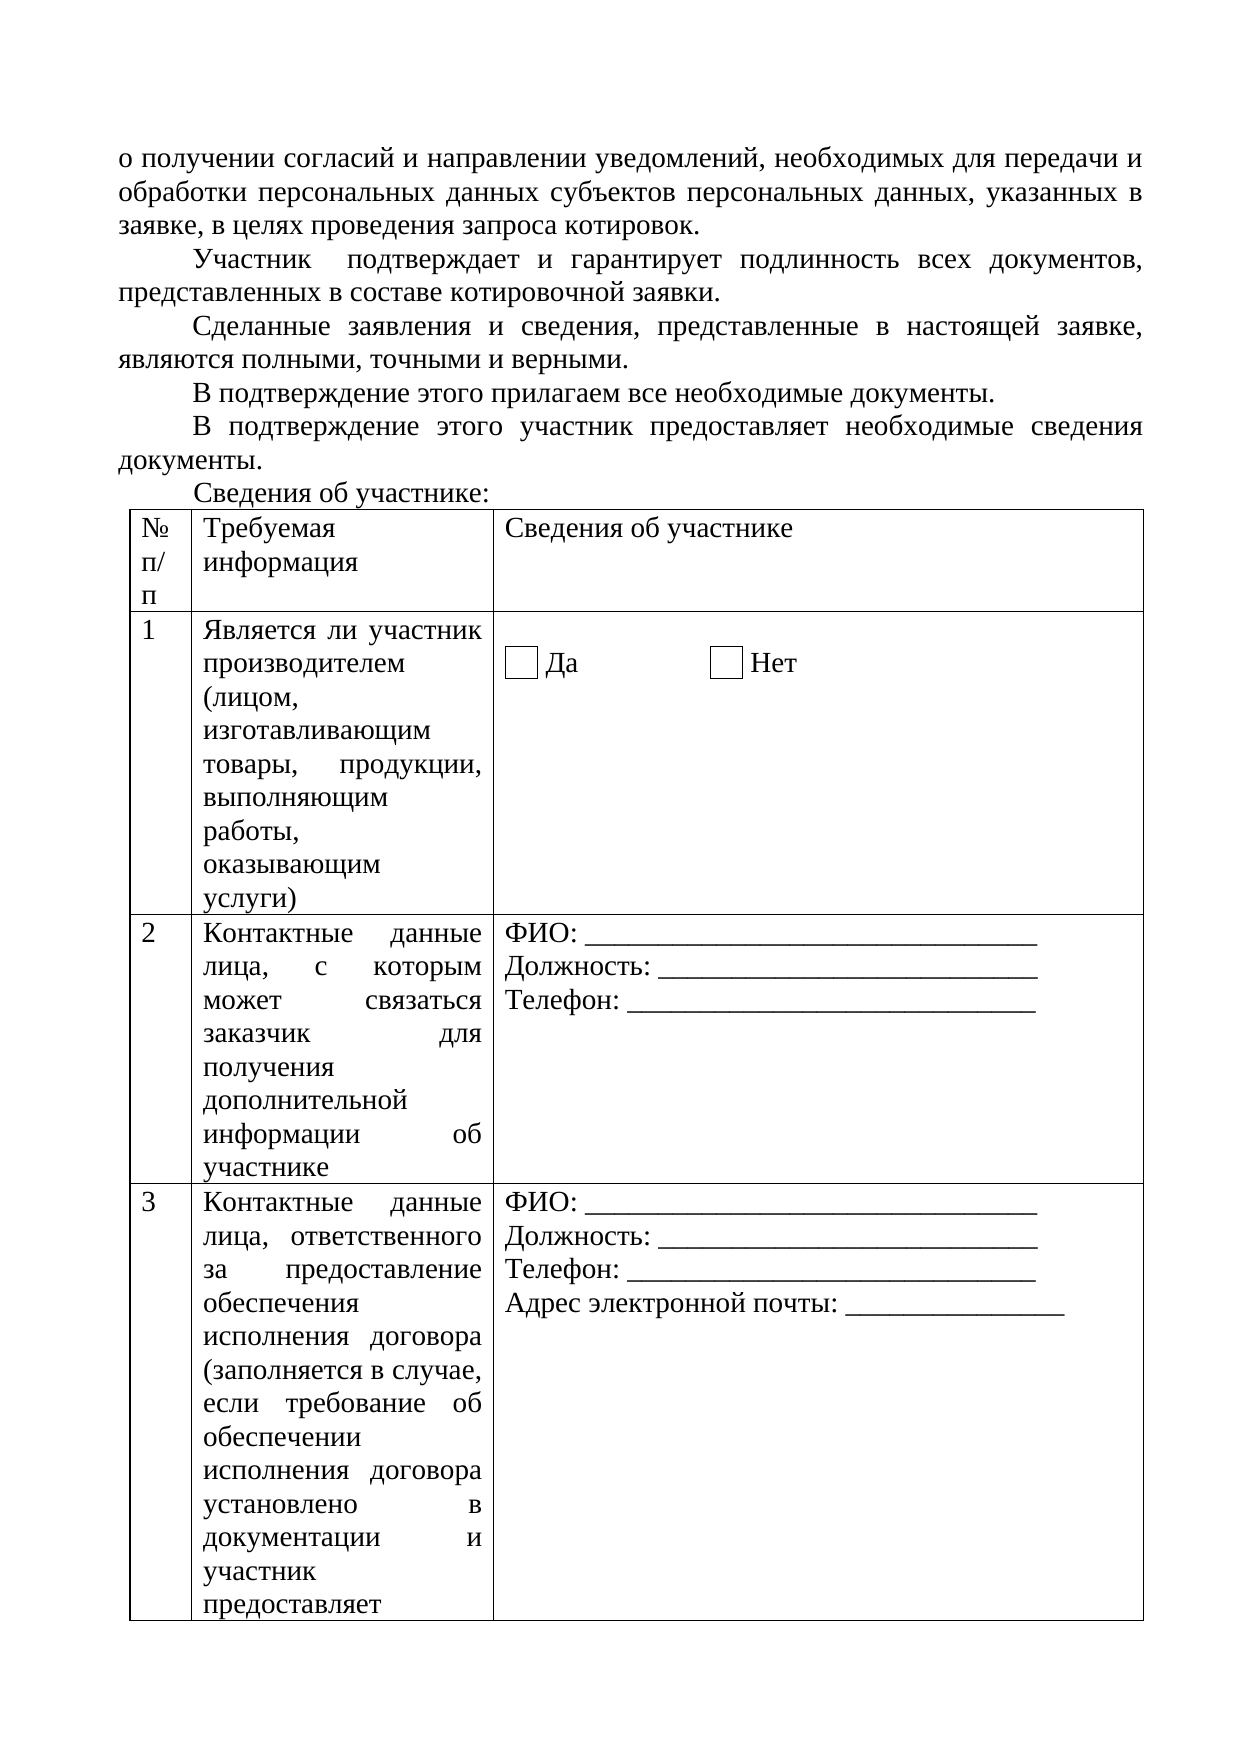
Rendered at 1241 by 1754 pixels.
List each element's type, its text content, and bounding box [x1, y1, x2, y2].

table_cell 1 [131, 612, 191, 914]
table_cell 3 [131, 1184, 191, 1620]
text Участник подтверждает и гарантирует подлинность всех документов, представленных в составе котировочной заявки. [118, 241, 1144, 308]
table_header Требуемая информация [192, 510, 493, 611]
table_cell Контактные данные лица, с которым может связаться заказчик для получения дополнительной информации об участнике [192, 915, 493, 1183]
table_header № п/п [131, 510, 191, 611]
text В подтверждение этого участник предоставляет необходимые сведения документы. [118, 408, 1144, 476]
table_cell Является ли участник производителем (лицом, изготавливающим товары, продукции, выполняющим работы, оказывающим услуги) [192, 612, 493, 914]
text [118, 140, 1144, 241]
text Сведения об участнике: [118, 476, 1144, 509]
table_cell 2 [131, 915, 191, 1183]
text Сделанные заявления и сведения, представленные в настоящей заявке, являются полными, точными и верными. [118, 308, 1144, 375]
table_cell ФИО: _______________________________ Должность: __________________________ Телефон: ____________________________ [494, 915, 1143, 1183]
table_header Сведения об участнике [494, 510, 1143, 611]
text В подтверждение этого прилагаем все необходимые документы. [118, 375, 1144, 408]
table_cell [192, 1184, 493, 1620]
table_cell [494, 1184, 1143, 1620]
table_cell Да Нет [494, 612, 1143, 914]
